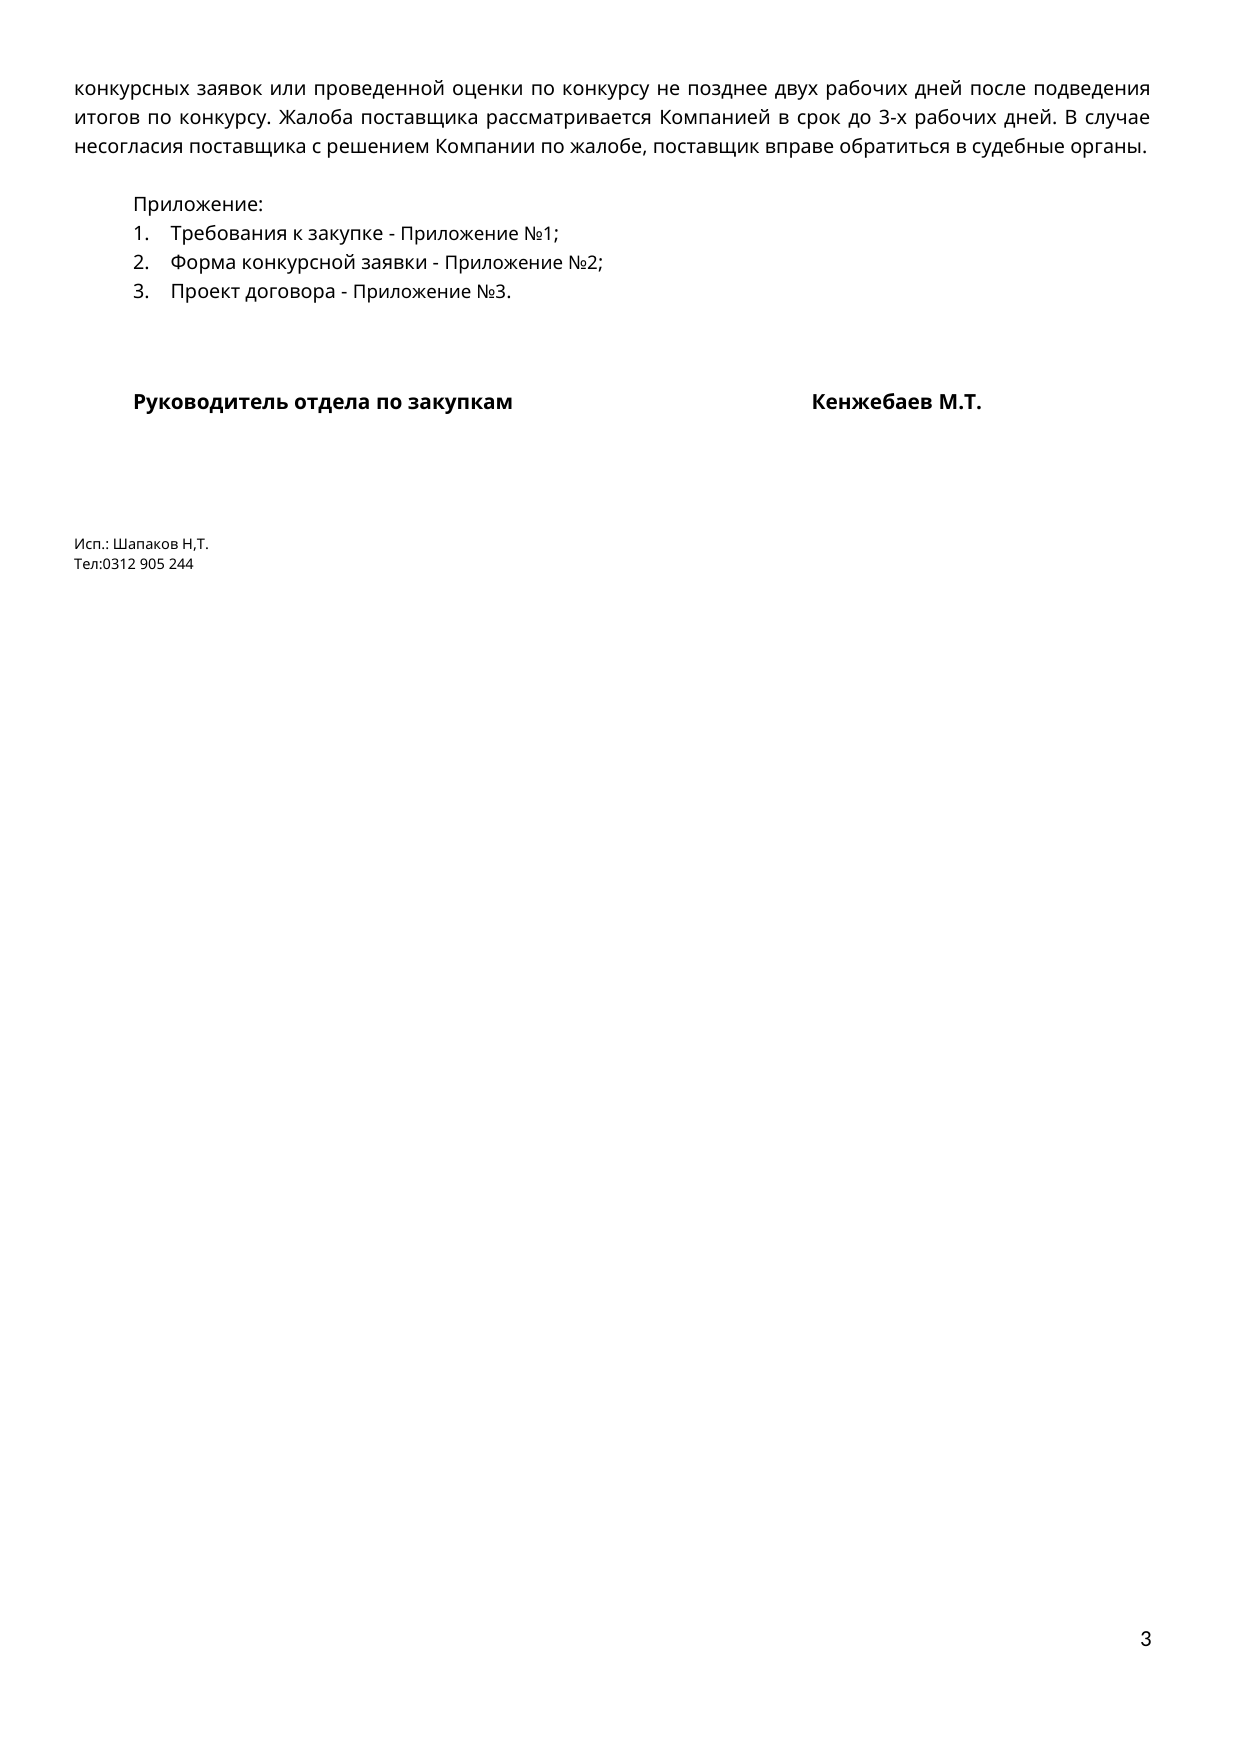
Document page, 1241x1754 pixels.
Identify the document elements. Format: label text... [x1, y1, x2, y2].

list Руководитель отдела по закупкам Кенжебаев М.Т. [133, 387, 1152, 416]
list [74, 74, 1152, 159]
text Тел:0312 905 244 [74, 554, 1152, 574]
list Проект договора - Приложение №3. [133, 277, 1152, 304]
text Исп.: Шапаков Н,Т. [74, 534, 1152, 554]
list Приложение: [133, 190, 1152, 217]
list Форма конкурсной заявки - Приложение №2; [133, 248, 1152, 275]
list Требования к закупке - Приложение №1; [133, 219, 1152, 246]
